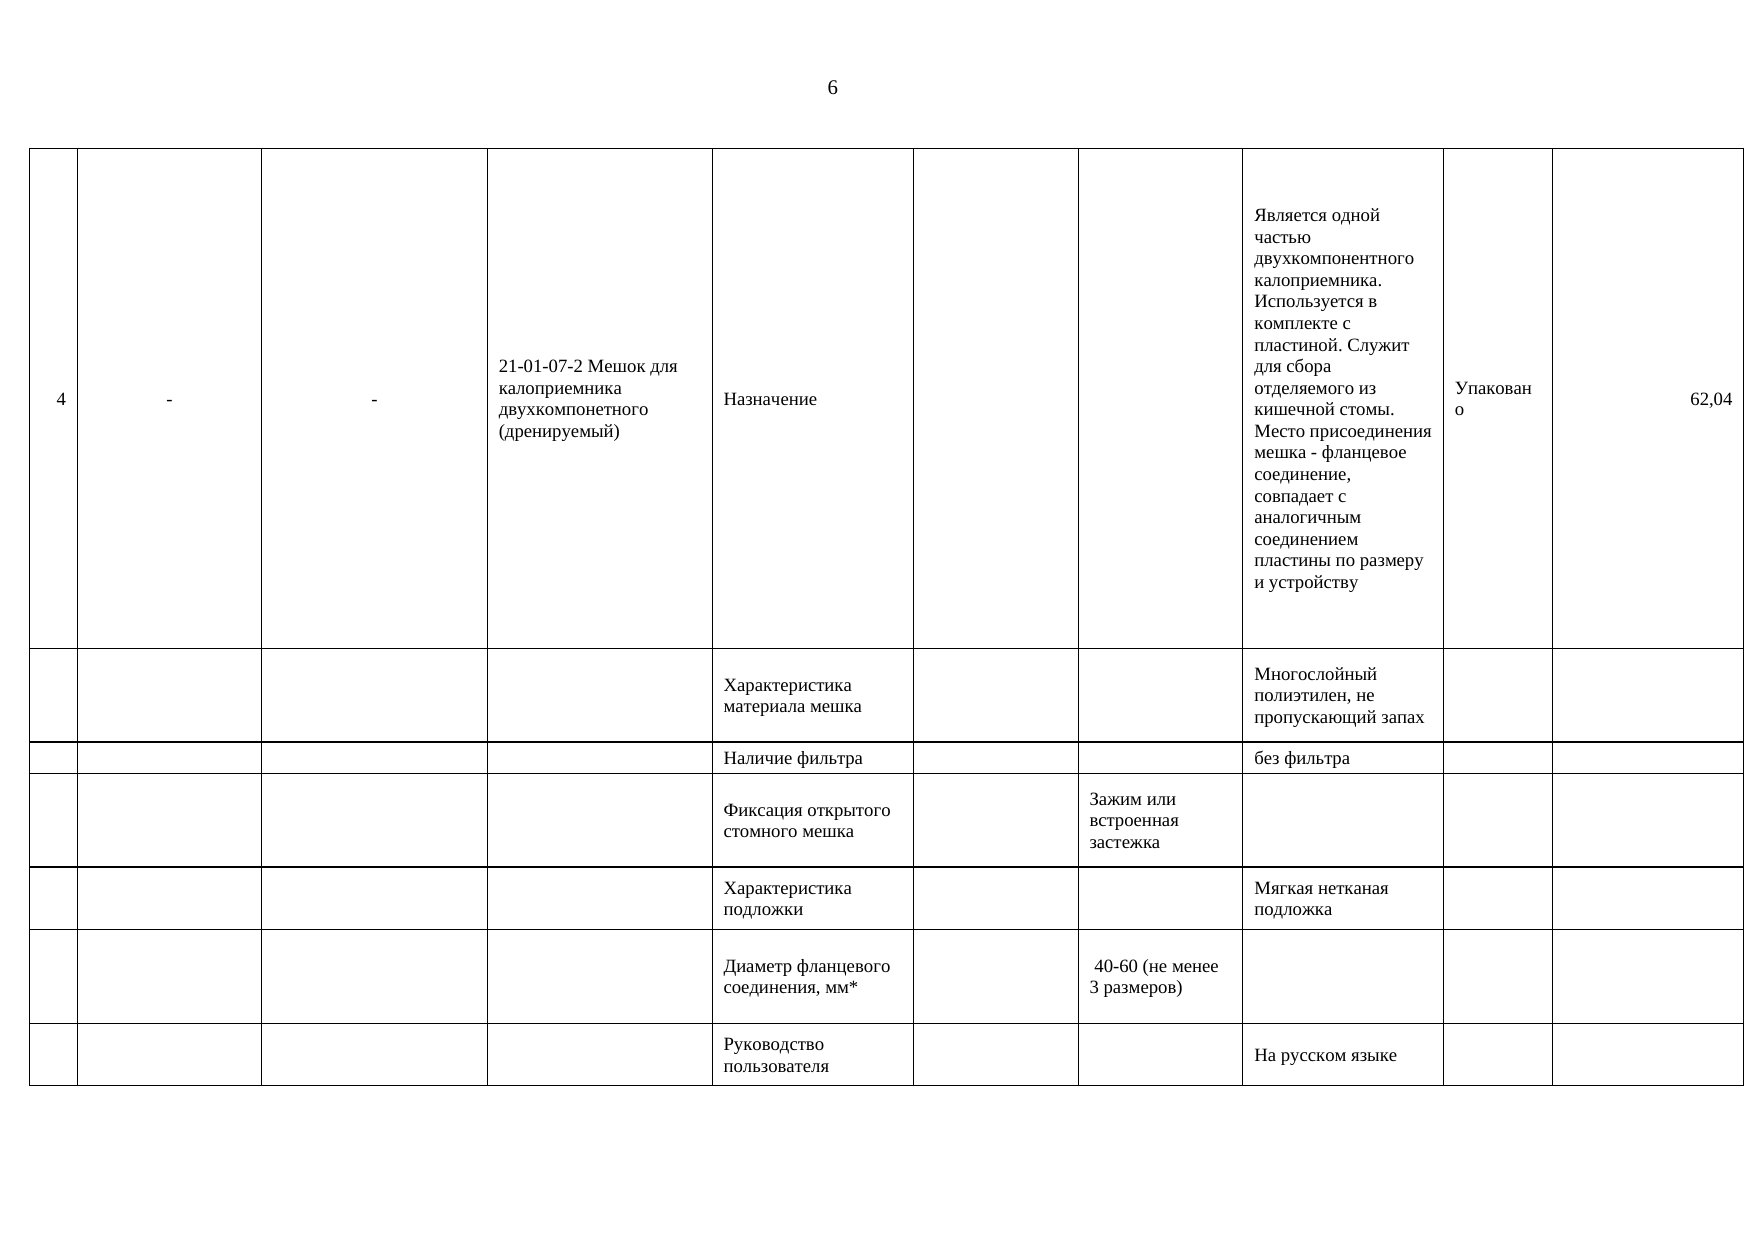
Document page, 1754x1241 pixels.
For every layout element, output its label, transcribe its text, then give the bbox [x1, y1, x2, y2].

table_cell [488, 743, 712, 773]
table_cell Мягкая нетканая подложка [1243, 868, 1443, 929]
table_cell 21-01-07-2 Мешок для калоприемника двухкомпонетного (дренируемый) [488, 149, 712, 648]
table_cell [1444, 930, 1552, 1023]
table_cell [30, 774, 77, 866]
table_cell [30, 868, 77, 929]
table_cell Наличие фильтра [713, 743, 913, 773]
table_cell [914, 1024, 1078, 1085]
table_cell Упаковано [1444, 149, 1552, 648]
table_cell Многослойный полиэтилен, не пропускающий запах [1243, 649, 1443, 741]
table_cell [78, 774, 261, 866]
table_cell [488, 1024, 712, 1085]
table_cell Назначение [713, 149, 913, 648]
table_cell [1079, 649, 1242, 741]
table_cell [488, 930, 712, 1023]
table_cell [914, 930, 1078, 1023]
table_cell [1444, 774, 1552, 866]
table_cell [914, 743, 1078, 773]
table_cell [914, 149, 1078, 648]
table_cell [78, 649, 261, 741]
table_cell [262, 868, 487, 929]
table_cell [1553, 649, 1743, 741]
table_cell [262, 743, 487, 773]
table_cell [1444, 649, 1552, 741]
table_cell [1444, 868, 1552, 929]
table_cell [914, 774, 1078, 866]
table_cell Является одной частью двухкомпонентного калоприемника. Используется в комплекте с пластиной. Служит для сбора отделяемого из кишечной стомы. Место присоединения мешка - фланцевое соединение, совпадает с аналогичным соединением пластины по размеру и устройству [1243, 149, 1443, 648]
table_cell [488, 774, 712, 866]
table_cell [914, 868, 1078, 929]
table_cell [262, 774, 487, 866]
table_cell [78, 930, 261, 1023]
table_cell Фиксация открытого стомного мешка [713, 774, 913, 866]
table_cell 62,04 [1553, 149, 1743, 648]
table_cell [262, 930, 487, 1023]
table_cell без фильтра [1243, 743, 1443, 773]
table_cell [78, 743, 261, 773]
table_cell [1079, 1024, 1242, 1085]
table_cell [30, 930, 77, 1023]
table_cell [1079, 868, 1242, 929]
table_cell [262, 649, 487, 741]
table_cell [1444, 1024, 1552, 1085]
table_cell 40-60 (не менее 3 размеров) [1079, 930, 1242, 1023]
table_cell Руководство пользователя [713, 1024, 913, 1085]
table_cell [1553, 743, 1743, 773]
table_cell [1553, 774, 1743, 866]
table_cell [488, 868, 712, 929]
table_cell [1079, 149, 1242, 648]
table_cell На русском языке [1243, 1024, 1443, 1085]
table_cell [1444, 743, 1552, 773]
table_cell Диаметр фланцевого соединения, мм* [713, 930, 913, 1023]
table_cell [78, 1024, 261, 1085]
table_cell [1243, 930, 1443, 1023]
table_cell [30, 743, 77, 773]
table_cell [1079, 743, 1242, 773]
table_cell Характеристика материала мешка [713, 649, 913, 741]
table_cell 4 [30, 149, 77, 648]
table_cell Зажим или встроенная застежка [1079, 774, 1242, 866]
table_cell Характеристика подложки [713, 868, 913, 929]
table_cell [914, 649, 1078, 741]
table_cell [1553, 868, 1743, 929]
table_cell - [262, 149, 487, 648]
table_cell [1243, 774, 1443, 866]
table_cell [30, 649, 77, 741]
table_cell [1553, 930, 1743, 1023]
table_cell [1553, 1024, 1743, 1085]
table_cell [30, 1024, 77, 1085]
table_cell [262, 1024, 487, 1085]
table_cell [78, 868, 261, 929]
table_cell - [78, 149, 261, 648]
table_cell [488, 649, 712, 741]
